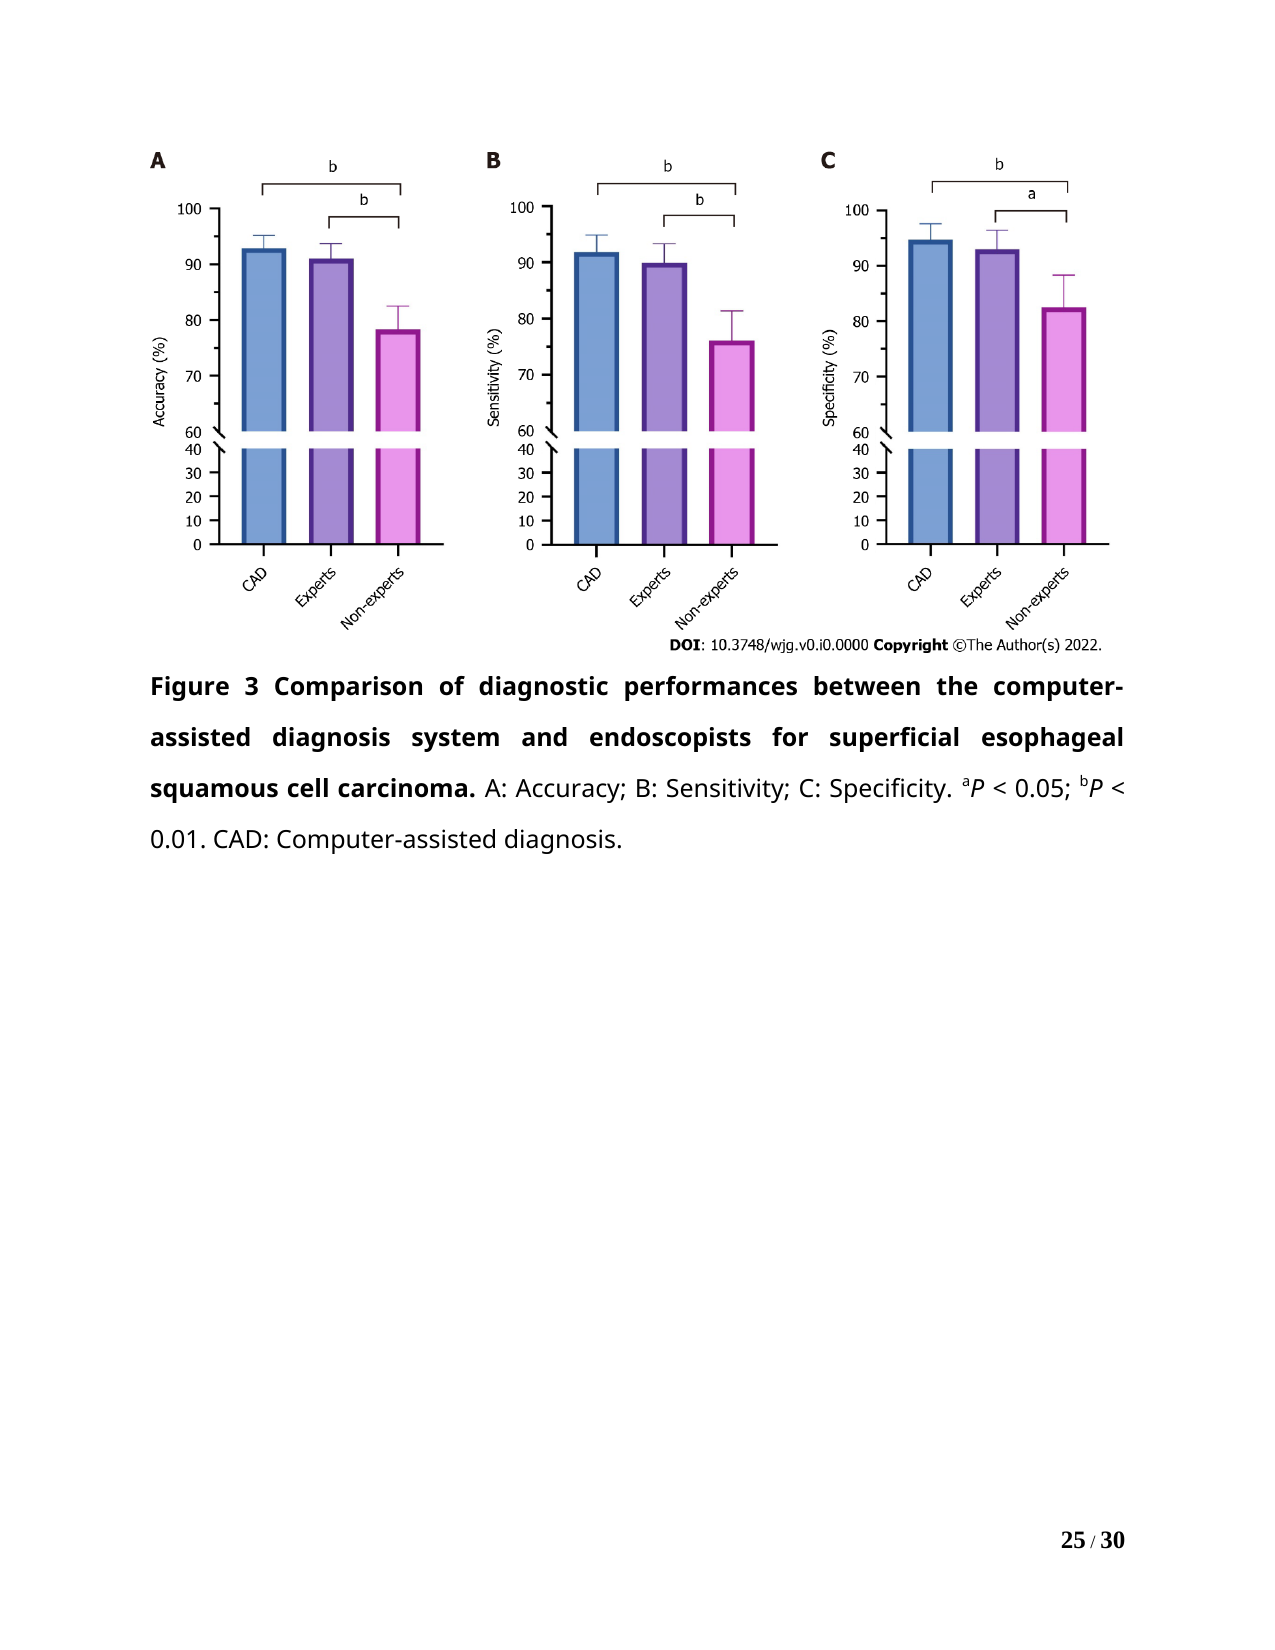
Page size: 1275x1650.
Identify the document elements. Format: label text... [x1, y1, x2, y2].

picture [150, 150, 1113, 655]
text Figure 3 Comparison of diagnostic performances between the computer-assisted diagnosis system and endoscopists for superficial esophageal squamous cell carcinoma. A: Accuracy; B: Sensitivity; C: Specificity. aP < 0.05; bP < 0.01. CAD: Computer-assisted diagnosis. [150, 669, 1125, 856]
